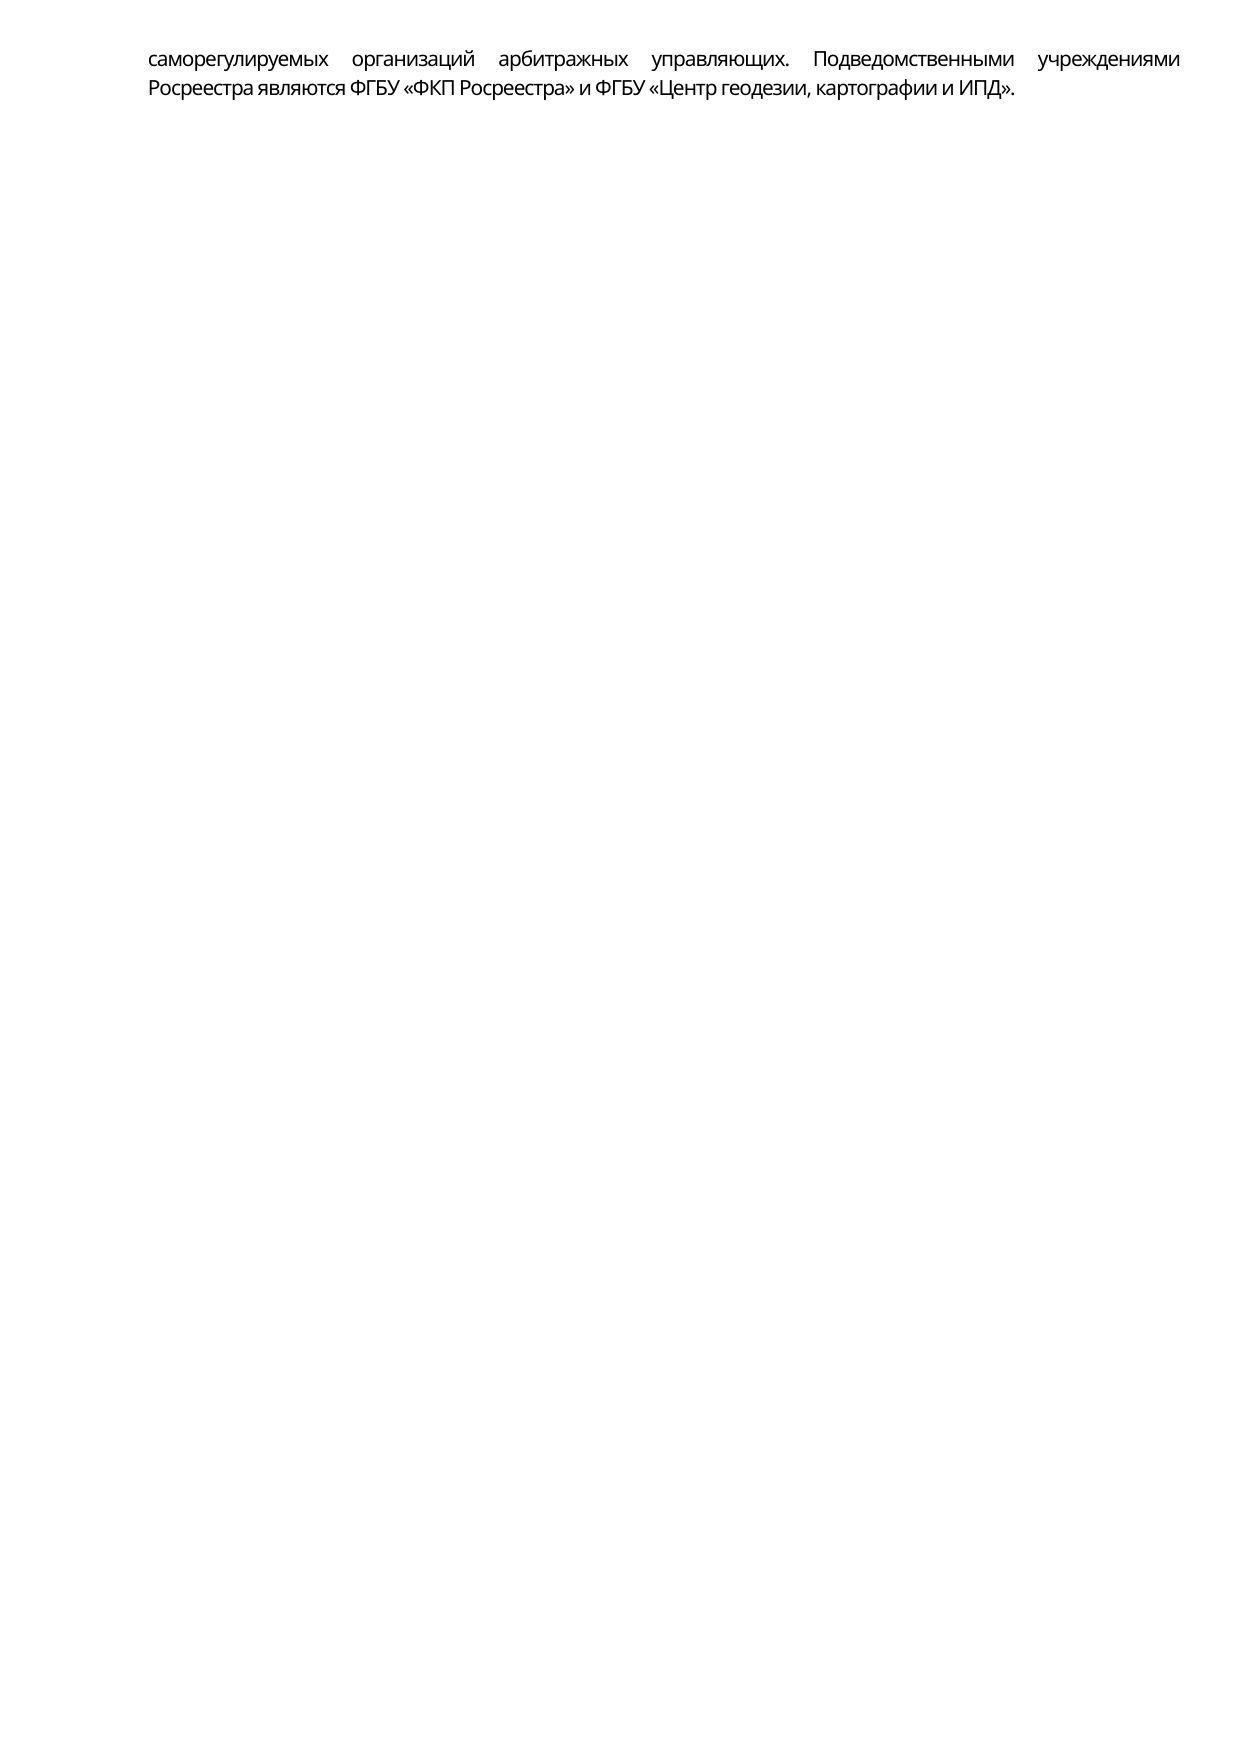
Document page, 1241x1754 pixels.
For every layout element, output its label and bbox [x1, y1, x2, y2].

text [148, 44, 1181, 101]
